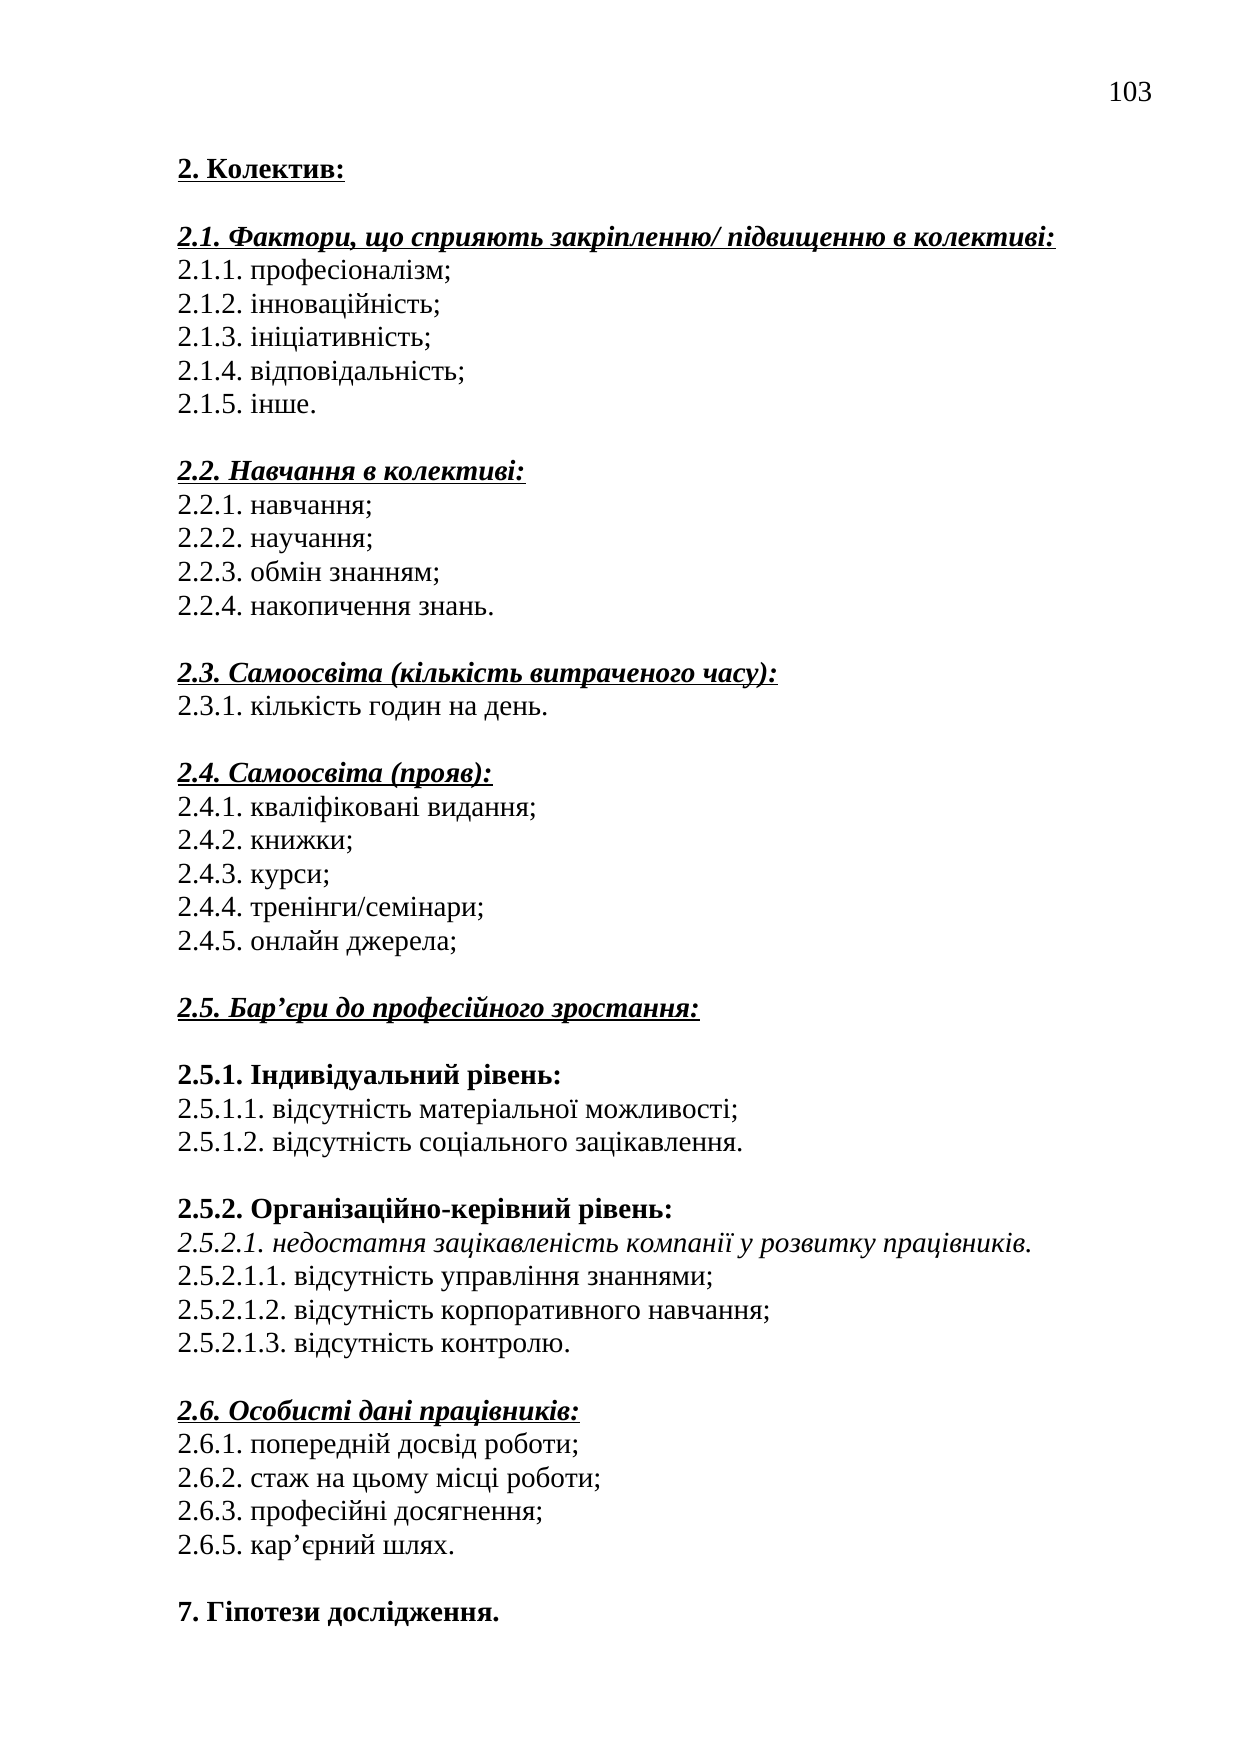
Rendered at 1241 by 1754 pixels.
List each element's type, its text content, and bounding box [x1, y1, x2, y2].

text 2.5.2.1.3. відсутність контролю. [177, 1326, 1152, 1359]
text 2.5.2.1.1. відсутність управління знаннями; [177, 1258, 1152, 1292]
text 2.2.1. навчання; [177, 487, 1152, 521]
text 7. Гіпотези дослідження. [177, 1594, 1152, 1627]
text 2.1.1. професіоналізм; [177, 252, 1152, 286]
text 2.3. Самоосвіта (кількість витраченого часу): [177, 655, 1152, 688]
text 2.1.4. відповідальність; [177, 353, 1152, 386]
text 2.5.1. Індивідуальний рівень: [177, 1057, 1152, 1091]
text 2.6.5. кар’єрний шлях. [177, 1527, 1152, 1560]
text 2.4.5. онлайн джерела; [177, 923, 1152, 957]
text 2.1. Фактори, що сприяють закріпленню/ підвищенню в колективі: [177, 219, 1152, 252]
text 2.5.2.1. недостатня зацікавленість компанії у розвитку працівників. [177, 1225, 1152, 1258]
text 2.2.2. научання; [177, 521, 1152, 554]
text 2. Колектив: [177, 152, 1152, 185]
text 2.1.5. інше. [177, 386, 1152, 420]
text 2.4.4. тренінги/семінари; [177, 889, 1152, 923]
text 2.4. Самоосвіта (прояв): [177, 755, 1152, 789]
text 2.6.3. професійні досягнення; [177, 1493, 1152, 1527]
text 2.5.1.1. відсутність матеріальної можливості; [177, 1091, 1152, 1124]
text 2.6. Особисті дані працівників: [177, 1393, 1152, 1426]
text 2.5. Бар’єри до професійного зростання: [177, 990, 1152, 1024]
text 2.5.2. Організаційно-керівний рівень: [177, 1191, 1152, 1225]
text 2.2.4. накопичення знань. [177, 588, 1152, 621]
text 2.4.3. курси; [177, 856, 1152, 889]
text 2.2.3. обмін знанням; [177, 554, 1152, 588]
text 2.4.2. книжки; [177, 822, 1152, 856]
text 2.3.1. кількість годин на день. [177, 688, 1152, 722]
text 2.5.2.1.2. відсутність корпоративного навчання; [177, 1292, 1152, 1326]
text 2.5.1.2. відсутність соціального зацікавлення. [177, 1124, 1152, 1158]
text 2.1.2. інноваційність; [177, 286, 1152, 319]
text 2.1.3. ініціативність; [177, 319, 1152, 353]
text 2.6.1. попередній досвід роботи; [177, 1426, 1152, 1460]
text 2.4.1. кваліфіковані видання; [177, 789, 1152, 822]
text 2.2. Навчання в колективі: [177, 453, 1152, 487]
text 2.6.2. стаж на цьому місці роботи; [177, 1460, 1152, 1493]
